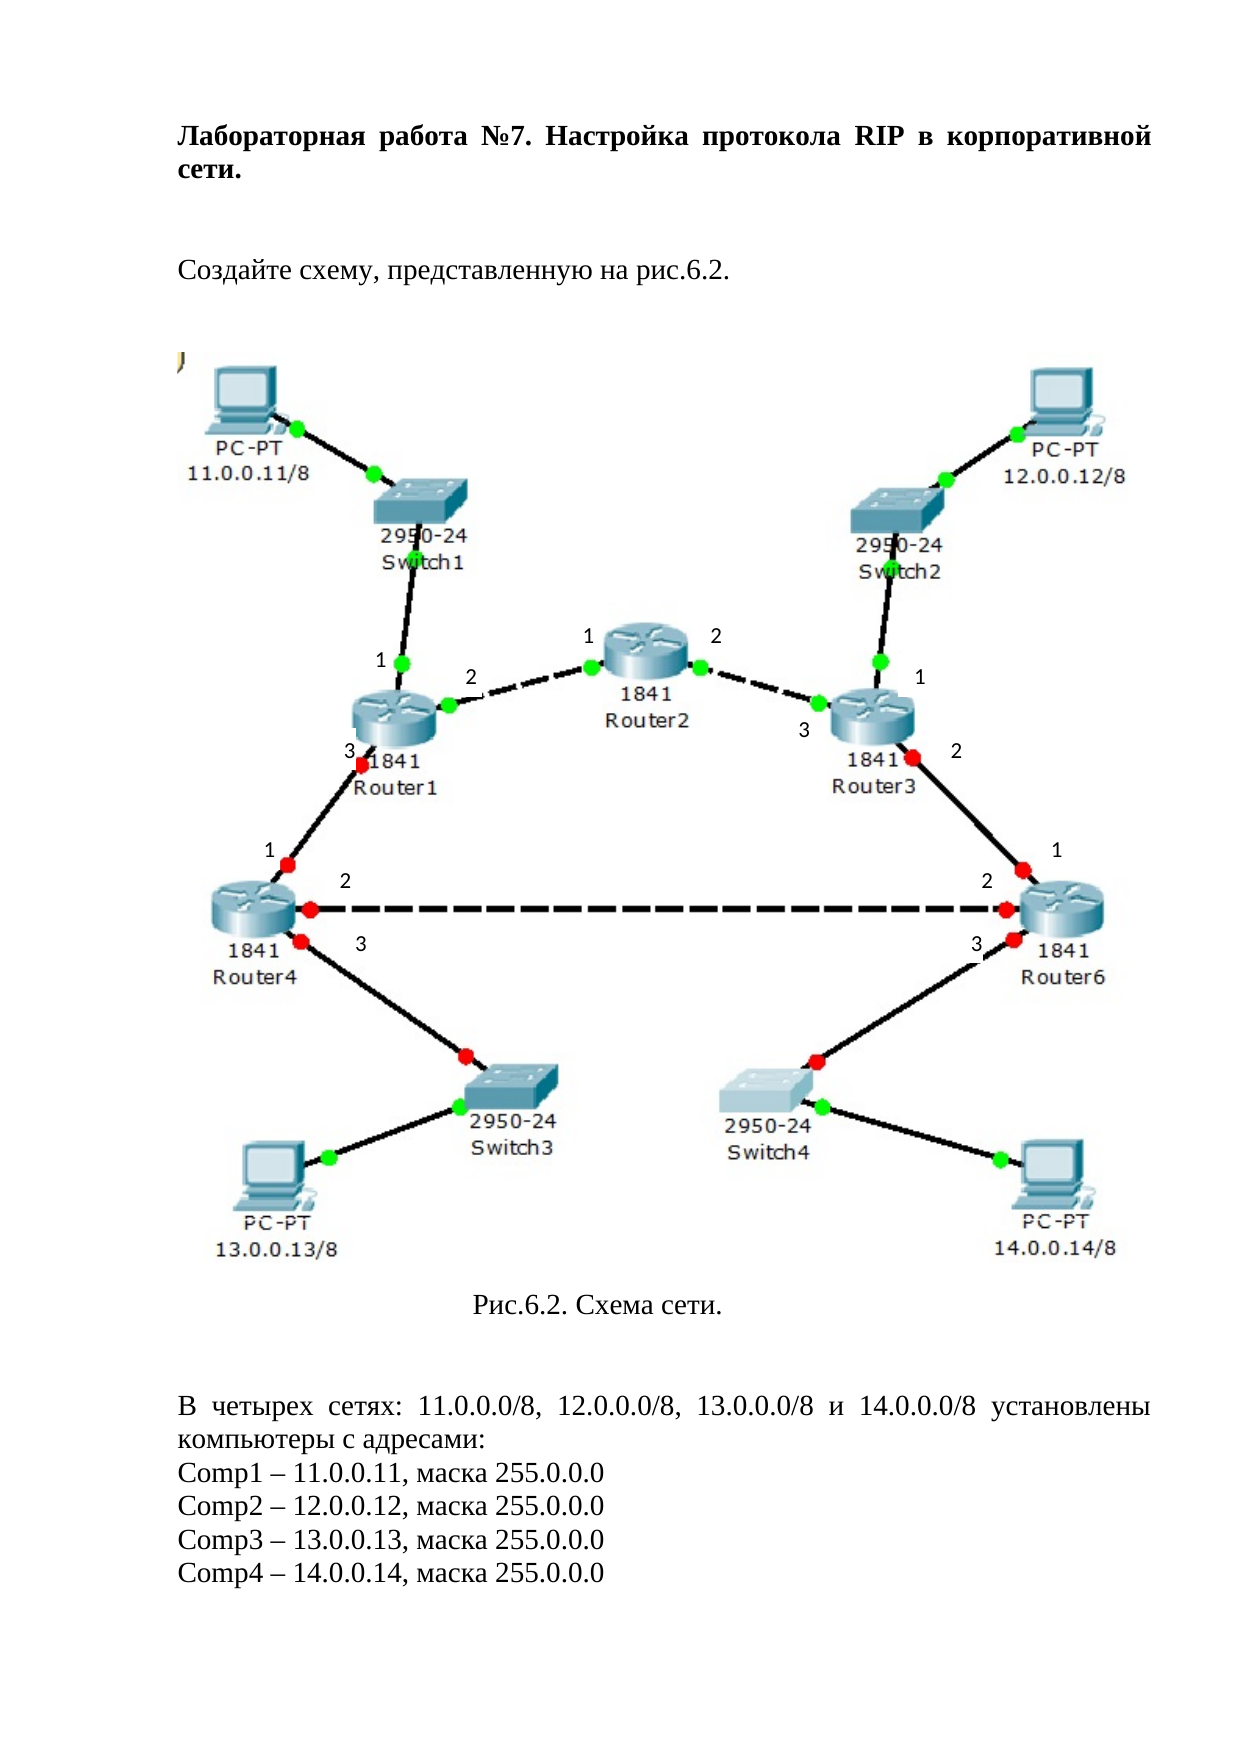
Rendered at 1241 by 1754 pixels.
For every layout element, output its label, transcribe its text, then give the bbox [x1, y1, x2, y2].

text Comp1 – 11.0.0.11, маска 255.0.0.0 [177, 1455, 1152, 1488]
text Comp4 – 14.0.0.14, маска 255.0.0.0 [177, 1556, 1152, 1589]
text Создайте схему, представленную на рис.6.2. [177, 252, 1152, 286]
text Comp2 – 12.0.0.12, маска 255.0.0.0 [177, 1488, 1152, 1522]
picture [177, 352, 1137, 1263]
text Comp3 – 13.0.0.13, маска 255.0.0.0 [177, 1522, 1152, 1556]
text Рис.6.2. Схема сети. [472, 1287, 1152, 1321]
text В четырех сетях: 11.0.0.0/8, 12.0.0.0/8, 13.0.0.0/8 и 14.0.0.0/8 установлены компьютеры с адресами: [177, 1388, 1152, 1455]
text Лабораторная работа №7. Настройка протокола RIP в корпоративной сети. [177, 118, 1152, 185]
